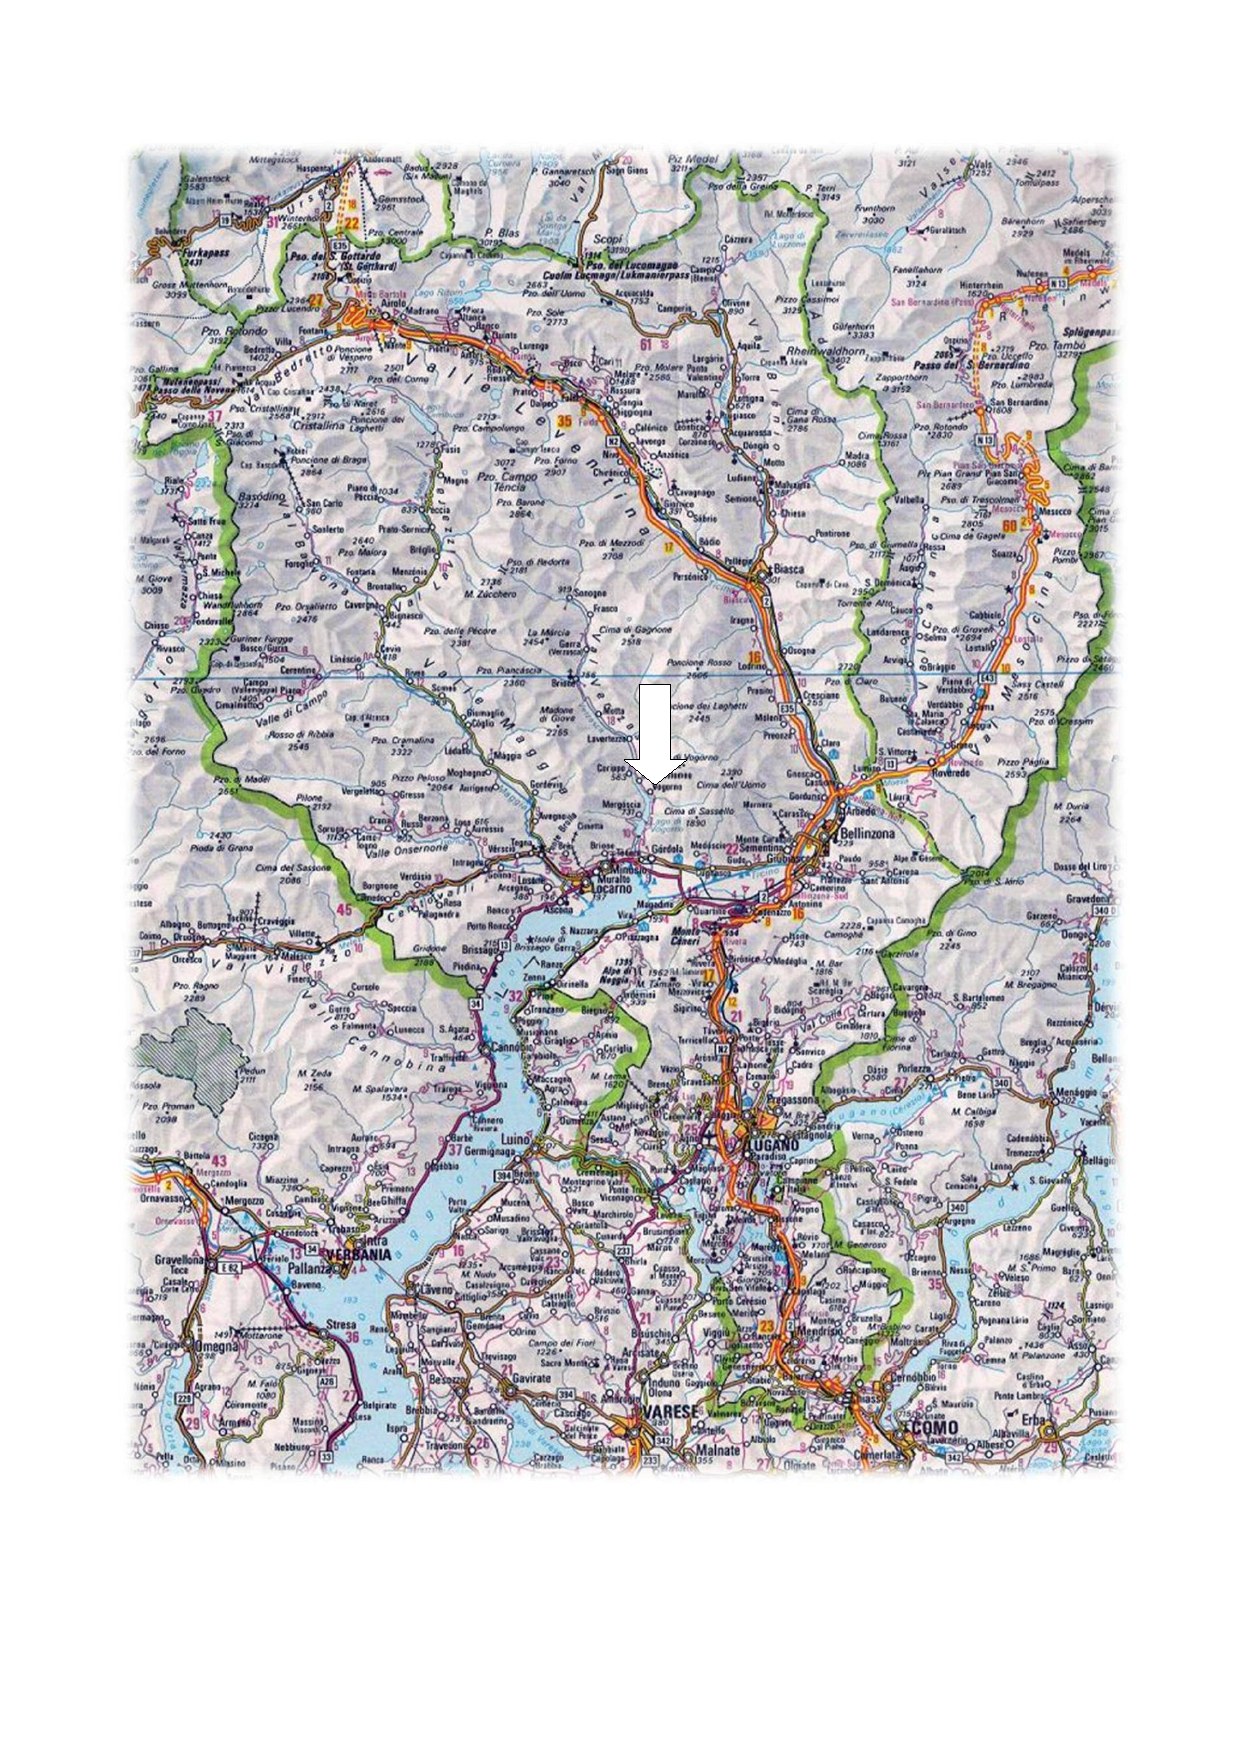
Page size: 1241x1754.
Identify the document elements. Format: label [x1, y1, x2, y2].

picture [88, 118, 1153, 1520]
